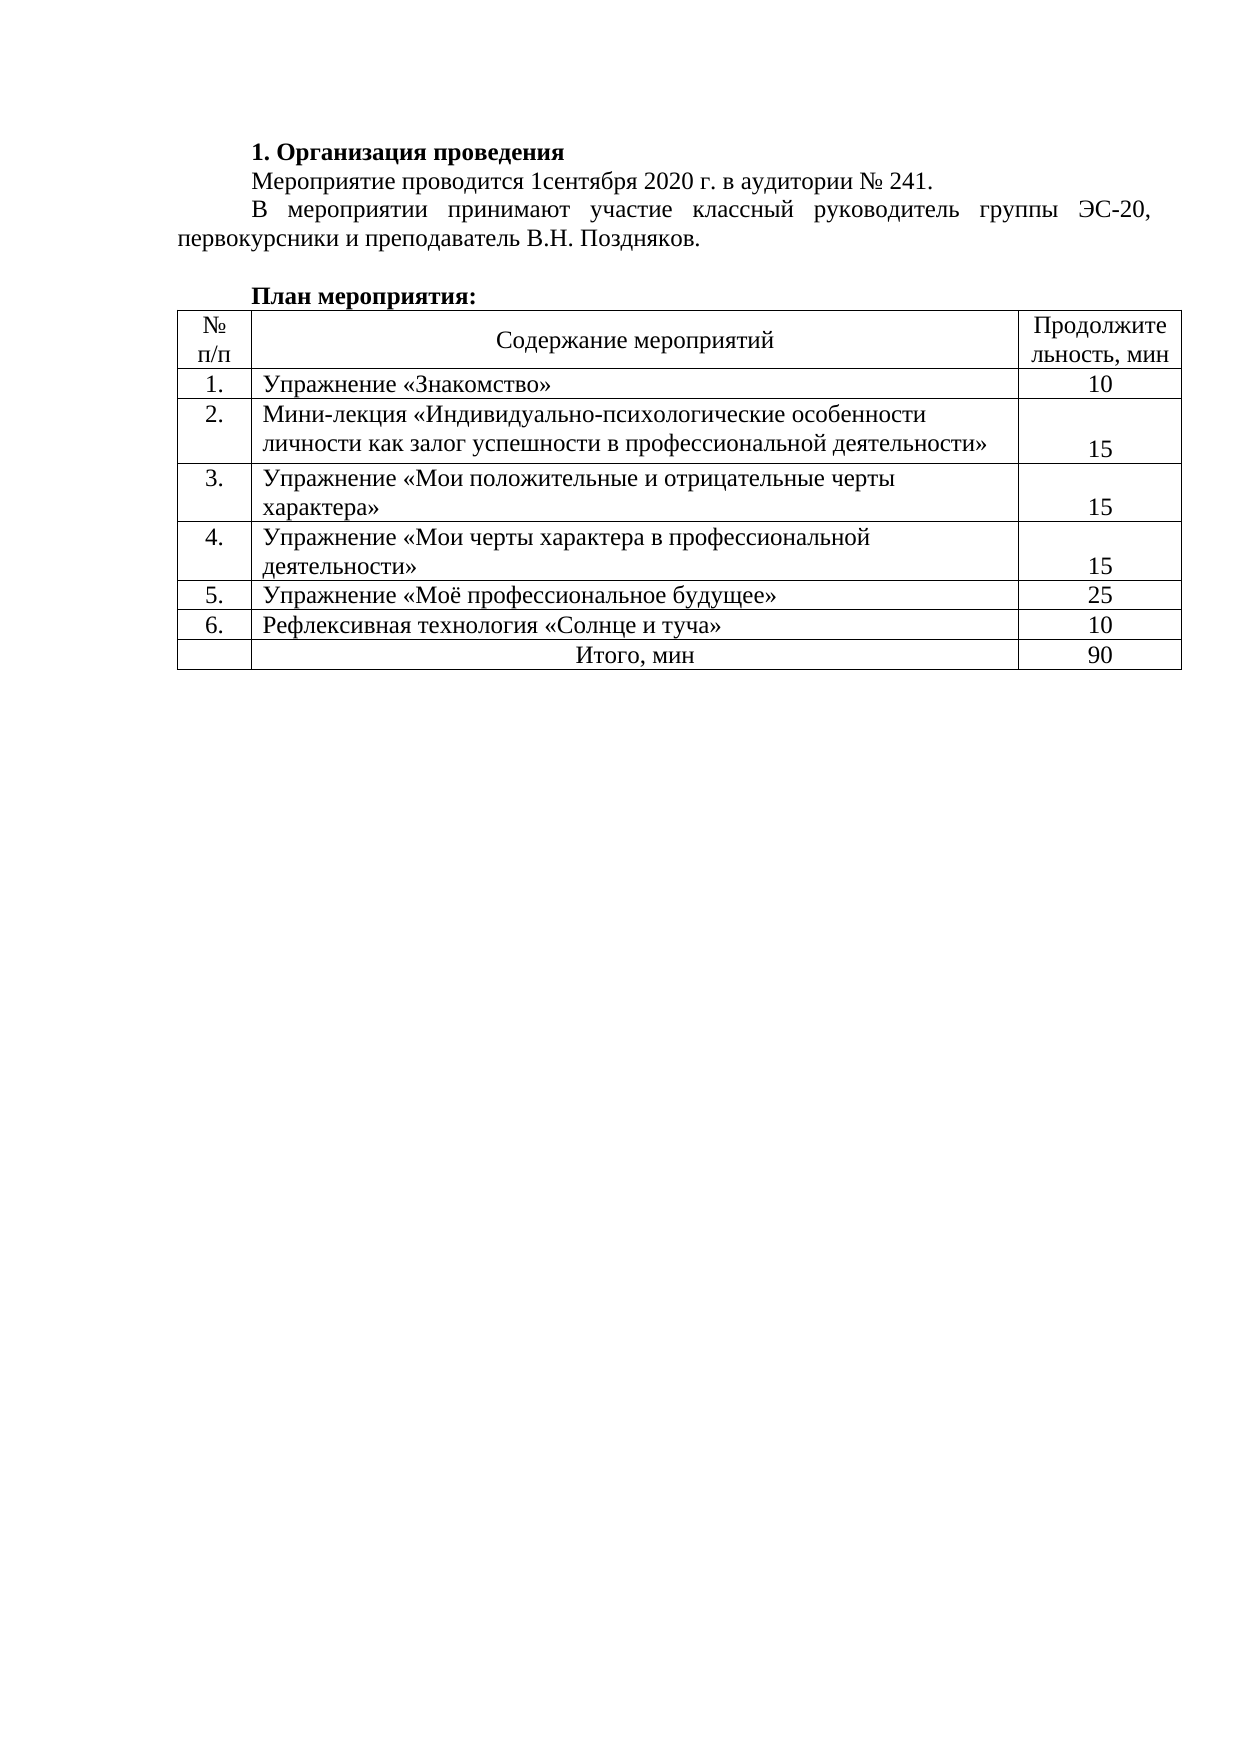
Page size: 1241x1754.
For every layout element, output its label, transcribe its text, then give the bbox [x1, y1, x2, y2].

table_cell 3. [178, 464, 251, 521]
table_cell 2. [178, 399, 251, 462]
text 1. Организация проведения [177, 137, 1152, 166]
table_cell Упражнение «Мои черты характера в профессиональной деятельности» [252, 522, 1018, 579]
table_cell 15 [1019, 399, 1181, 462]
table_header Содержание мероприятий [252, 311, 1018, 368]
table_cell 5. [178, 581, 251, 609]
text В мероприятии принимают участие классный руководитель группы ЭС-20, первокурсники и преподаватель В.Н. Поздняков. [177, 194, 1152, 252]
table_cell Мини-лекция «Индивидуально-психологические особенности личности как залог успешности в профессиональной деятельности» [252, 399, 1018, 462]
table_cell 25 [1019, 581, 1181, 609]
table_cell 1. [178, 369, 251, 398]
table_cell 15 [1019, 522, 1181, 579]
table_cell Упражнение «Мои положительные и отрицательные черты характера» [252, 464, 1018, 521]
table_cell 10 [1019, 610, 1181, 639]
table_header Продолжительность, мин [1019, 311, 1181, 368]
table_cell Упражнение «Моё профессиональное будущее» [252, 581, 1018, 609]
table_header № п/п [178, 311, 251, 368]
table_cell 90 [1019, 640, 1181, 669]
table_cell [178, 640, 251, 669]
table_cell Упражнение «Знакомство» [252, 369, 1018, 398]
table_cell 6. [178, 610, 251, 639]
text Мероприятие проводится 1сентября 2020 г. в аудитории № 241. [177, 166, 1152, 194]
table_cell Рефлексивная технология «Солнце и туча» [252, 610, 1018, 639]
text План мероприятия: [177, 281, 1152, 309]
table_cell 10 [1019, 369, 1181, 398]
table_cell 15 [1019, 464, 1181, 521]
table_cell Итого, мин [252, 640, 1018, 669]
table_cell 4. [178, 522, 251, 579]
